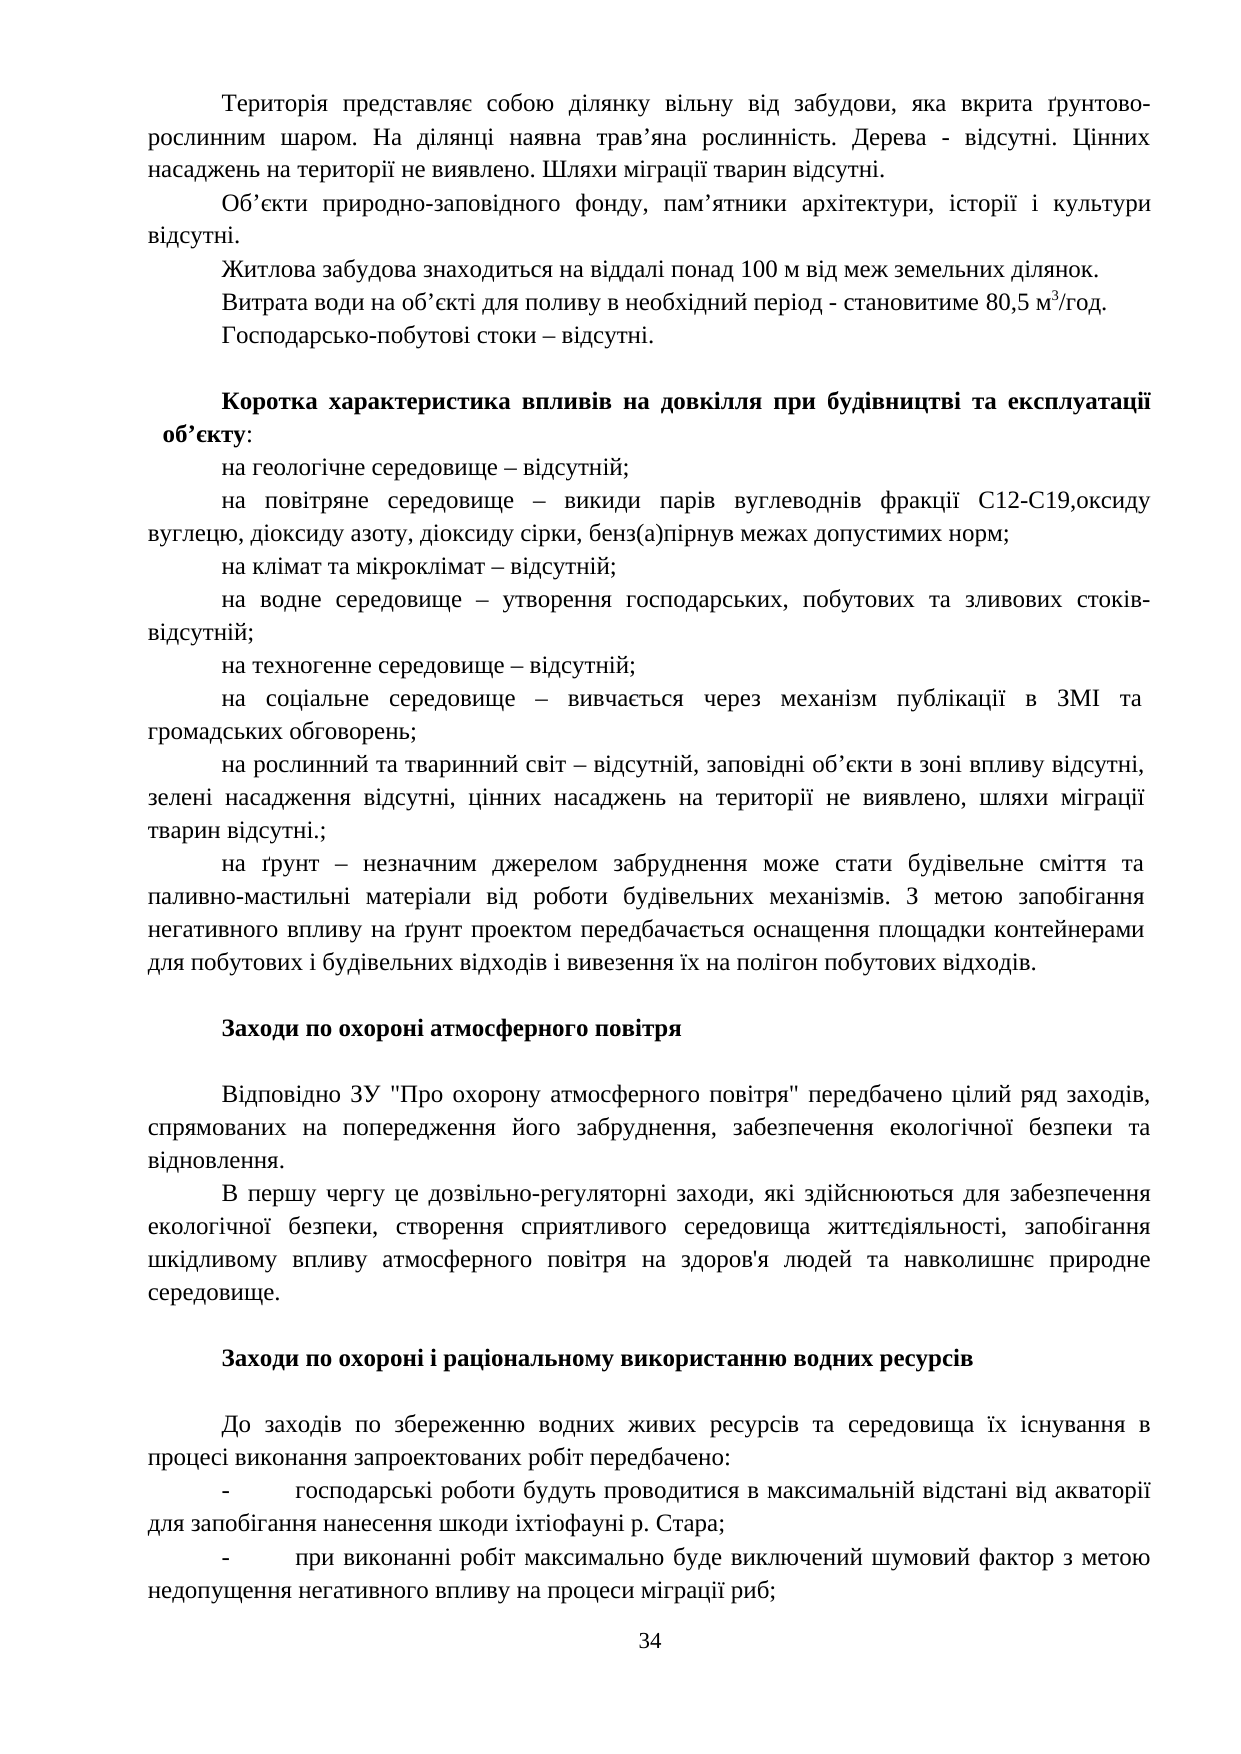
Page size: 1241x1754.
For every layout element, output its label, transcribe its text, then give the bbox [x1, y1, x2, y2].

text До заходів по збереженню водних живих ресурсів та середовища їх існування в процесі виконання запроектованих робіт передбачено: [148, 1409, 1152, 1471]
text Заходи по охороні і раціональному використанню водних ресурсів [162, 1343, 1152, 1372]
text на соціальне середовище – вивчається через механізм публікації в ЗМІ та громадських обговорень; [148, 683, 1143, 745]
text Господарсько-побутові стоки – відсутні. [148, 320, 1152, 348]
list при виконанні робіт максимально буде виключений шумовий фактор з метою недопущення негативного впливу на процеси міграції риб; [148, 1542, 1152, 1604]
text Об’єкти природно-заповідного фонду, пам’ятники архітектури, історії і культури відсутні. [148, 188, 1152, 249]
text В першу чергу це дозвільно-регуляторні заходи, які здійснюються для забезпечення екологічної безпеки, створення сприятливого середовища життєдіяльності, запобігання шкідливому впливу атмосферного повітря на здоров'я людей та навколишнє природне середовище. [148, 1178, 1152, 1306]
text Заходи по охороні атмосферного повітря [162, 1013, 1152, 1042]
text на повітряне середовище – викиди парів вуглеводнів фракції С12-С19,оксиду вуглецю, діоксиду азоту, діоксиду сірки, бенз(а)пірнув межах допустимих норм; [148, 485, 1152, 547]
text на ґрунт – незначним джерелом забруднення може стати будівельне сміття та паливно-мастильні матеріали від роботи будівельних механізмів. З метою запобігання негативного впливу на ґрунт проектом передбачається оснащення площадки контейнерами для побутових і будівельних відходів і вивезення їх на полігон побутових відходів. [148, 848, 1145, 976]
text на водне середовище – утворення господарських, побутових та зливових стоків-відсутній; [148, 584, 1152, 646]
list господарські роботи будуть проводитися в максимальній відстані від акваторії для запобігання нанесення шкоди іхтіофауні р. Стара; [148, 1475, 1152, 1537]
text на техногенне середовище – відсутній; [148, 650, 1152, 679]
text на рослинний та тваринний світ – відсутній, заповідні об’єкти в зоні впливу відсутні, зелені насадження відсутні, цінних насаджень на території не виявлено, шляхи міграції тварин відсутні.; [148, 749, 1145, 844]
text Коротка характеристика впливів на довкілля при будівництві та експлуатації об’єкту: [162, 386, 1152, 447]
text Відповідно ЗУ "Про охорону атмосферного повітря" передбачено цілий ряд заходів, спрямованих на попередження його забруднення, забезпечення екологічної безпеки та відновлення. [148, 1079, 1152, 1174]
text Витрата води на об’єкті для поливу в необхідний період - становитиме 80,5 м3/год. [148, 287, 1152, 315]
text Територія представляє собою ділянку вільну від забудови, яка вкрита ґрунтово-рослинним шаром. На ділянці наявна трав’яна рослинність. Дерева - відсутні. Цінних насаджень на території не виявлено. Шляхи міграції тварин відсутні. [148, 88, 1152, 183]
text на геологічне середовище – відсутній; [148, 452, 1152, 481]
text на клімат та мікроклімат – відсутній; [148, 551, 1152, 579]
text Житлова забудова знаходиться на віддалі понад 100 м від меж земельних ділянок. [148, 254, 1152, 282]
